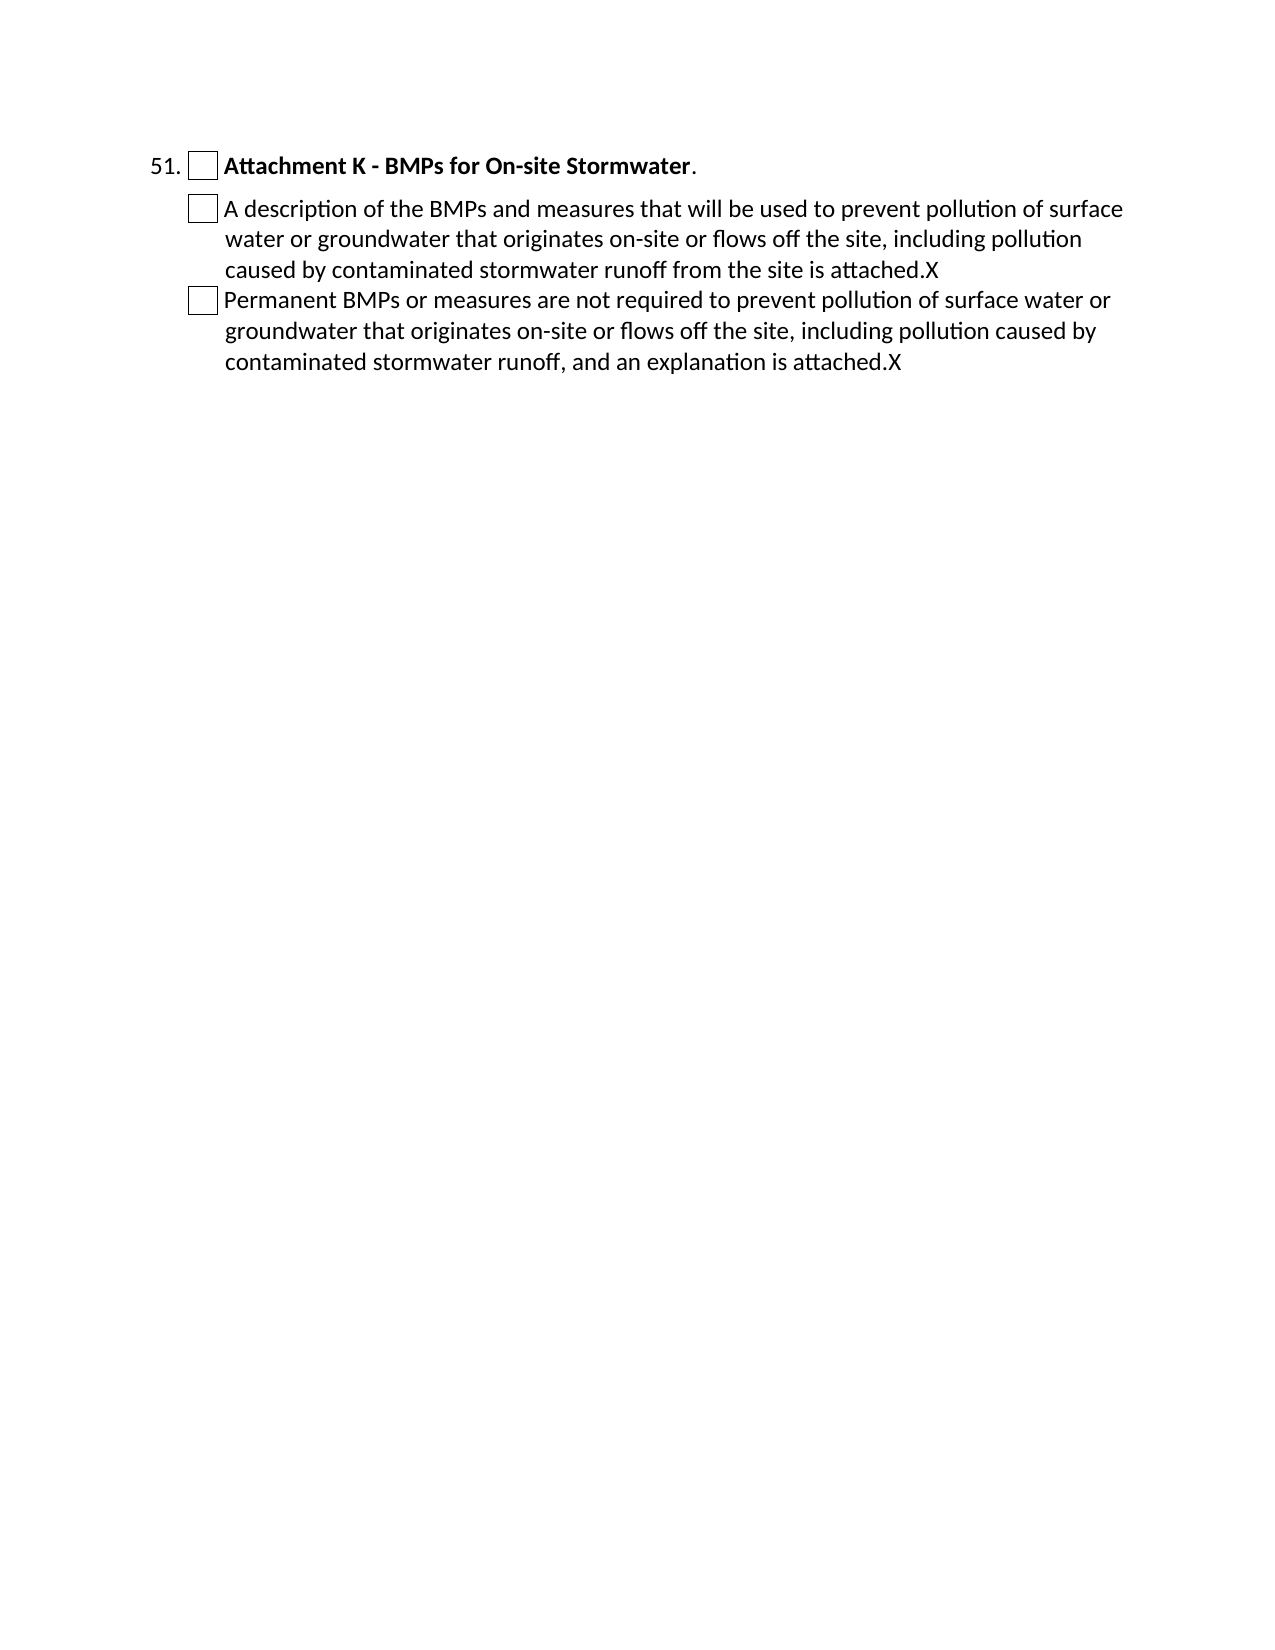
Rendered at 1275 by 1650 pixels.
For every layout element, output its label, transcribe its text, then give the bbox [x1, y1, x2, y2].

list Attachment K - BMPs for On-site Stormwater. [150, 150, 1125, 181]
